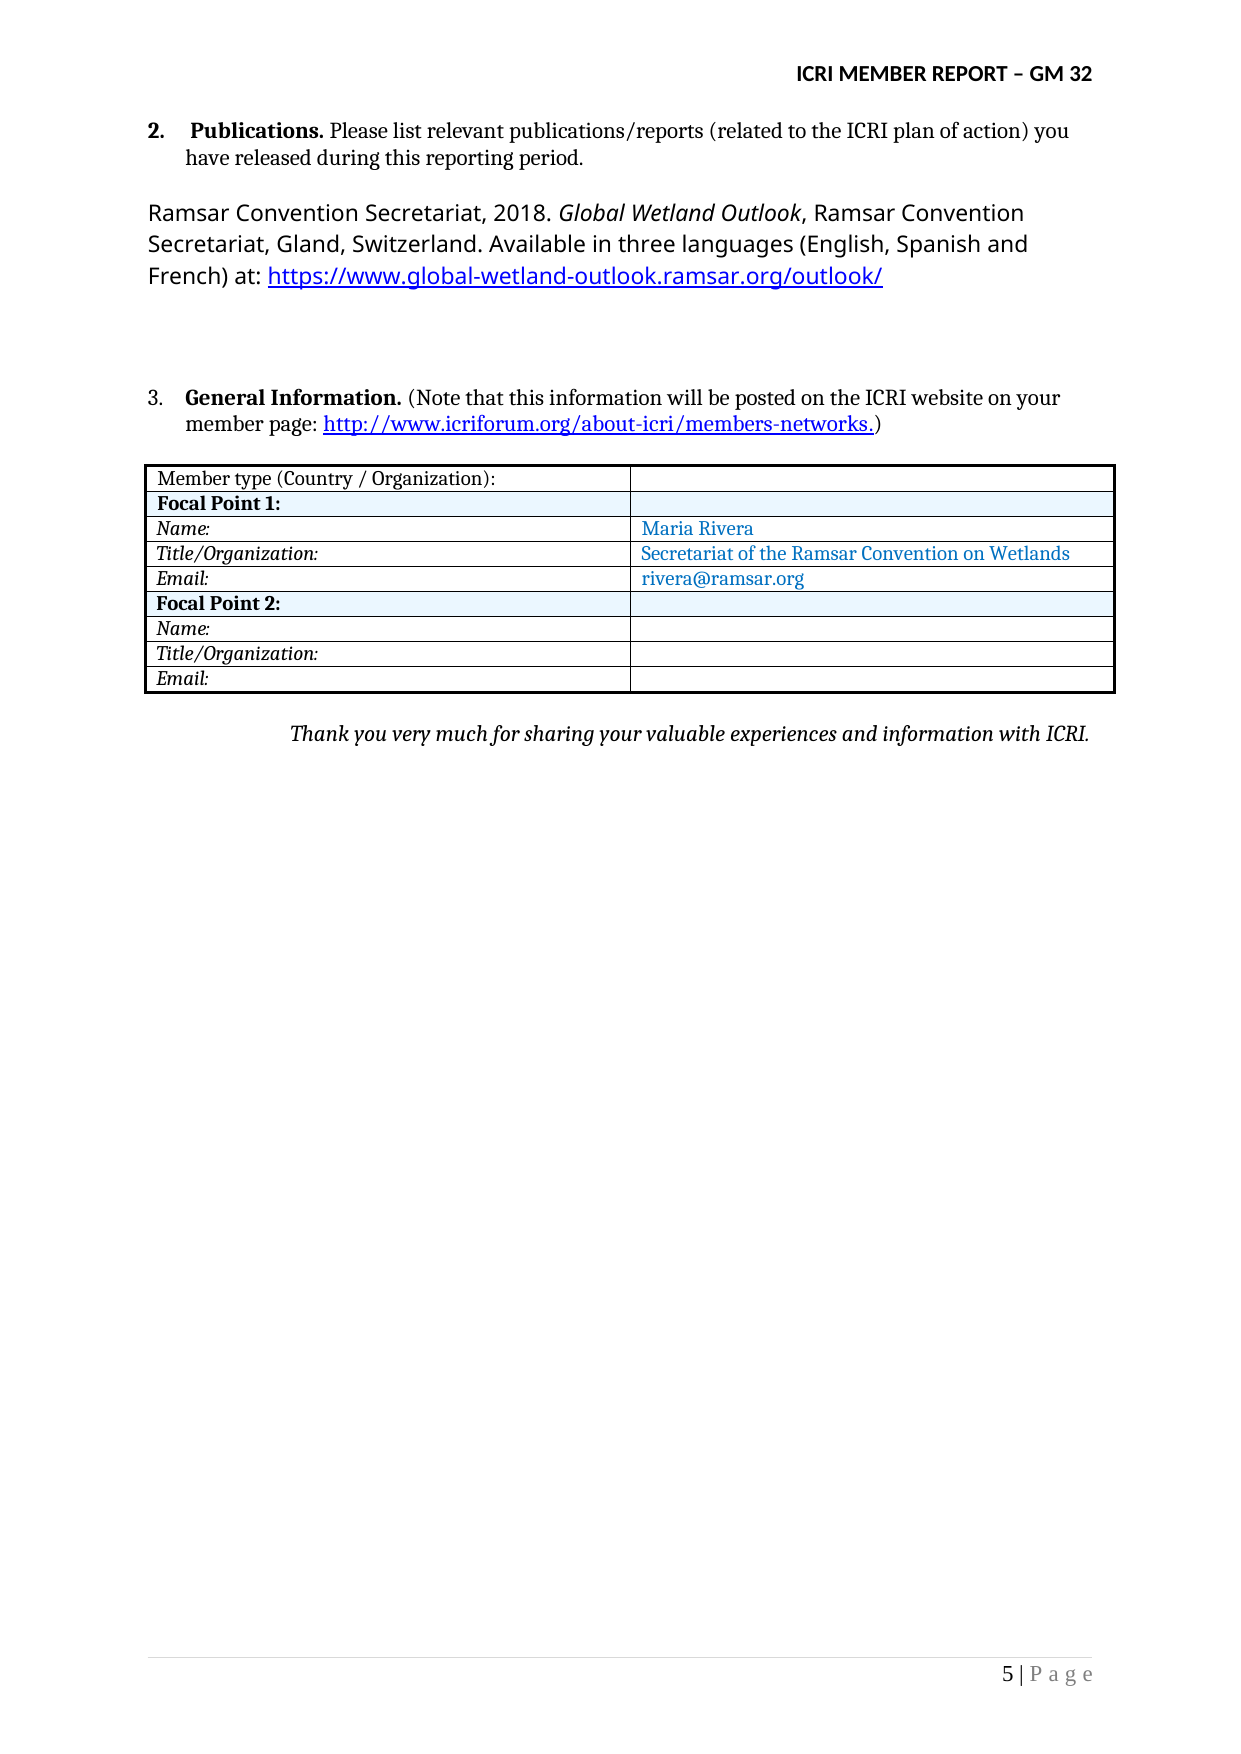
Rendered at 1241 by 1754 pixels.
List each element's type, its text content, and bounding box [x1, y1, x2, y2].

table_cell Name: [147, 517, 630, 541]
table_cell Email: [147, 567, 630, 591]
text Thank you very much for sharing your valuable experiences and information with ICRI. [148, 720, 1092, 747]
table_cell Focal Point 2: [147, 592, 630, 616]
text Ramsar Convention Secretariat, 2018. Global Wetland Outlook, Ramsar Convention Secretariat, Gland, Switzerland. Available in three languages (English, Spanish and French) at: https://www.global-wetland-outlook.ramsar.org/outlook/ [148, 197, 1047, 291]
table_cell [631, 642, 1113, 666]
table_cell rivera@ramsar.org [631, 567, 1113, 591]
table_cell Title/Organization: [147, 642, 630, 666]
list General Information. (Note that this information will be posted on the ICRI website on your member page: http://www.icriforum.org/about-icri/members-networks.) [148, 385, 1092, 437]
table_cell Focal Point 1: [147, 492, 630, 516]
table_header [631, 467, 1113, 491]
table_cell Secretariat of the Ramsar Convention on Wetlands [631, 542, 1113, 566]
table_cell Email: [147, 667, 630, 691]
table_cell Maria Rivera [631, 517, 1113, 541]
table_cell [631, 667, 1113, 691]
table_cell Name: [147, 617, 630, 641]
table_cell [631, 492, 1113, 516]
table_header Member type (Country / Organization): [147, 467, 630, 491]
list Publications. Please list relevant publications/reports (related to the ICRI plan of action) you have released during this reporting period. [148, 118, 1092, 171]
table_cell [631, 617, 1113, 641]
table_cell Title/Organization: [147, 542, 630, 566]
table_cell [631, 592, 1113, 616]
